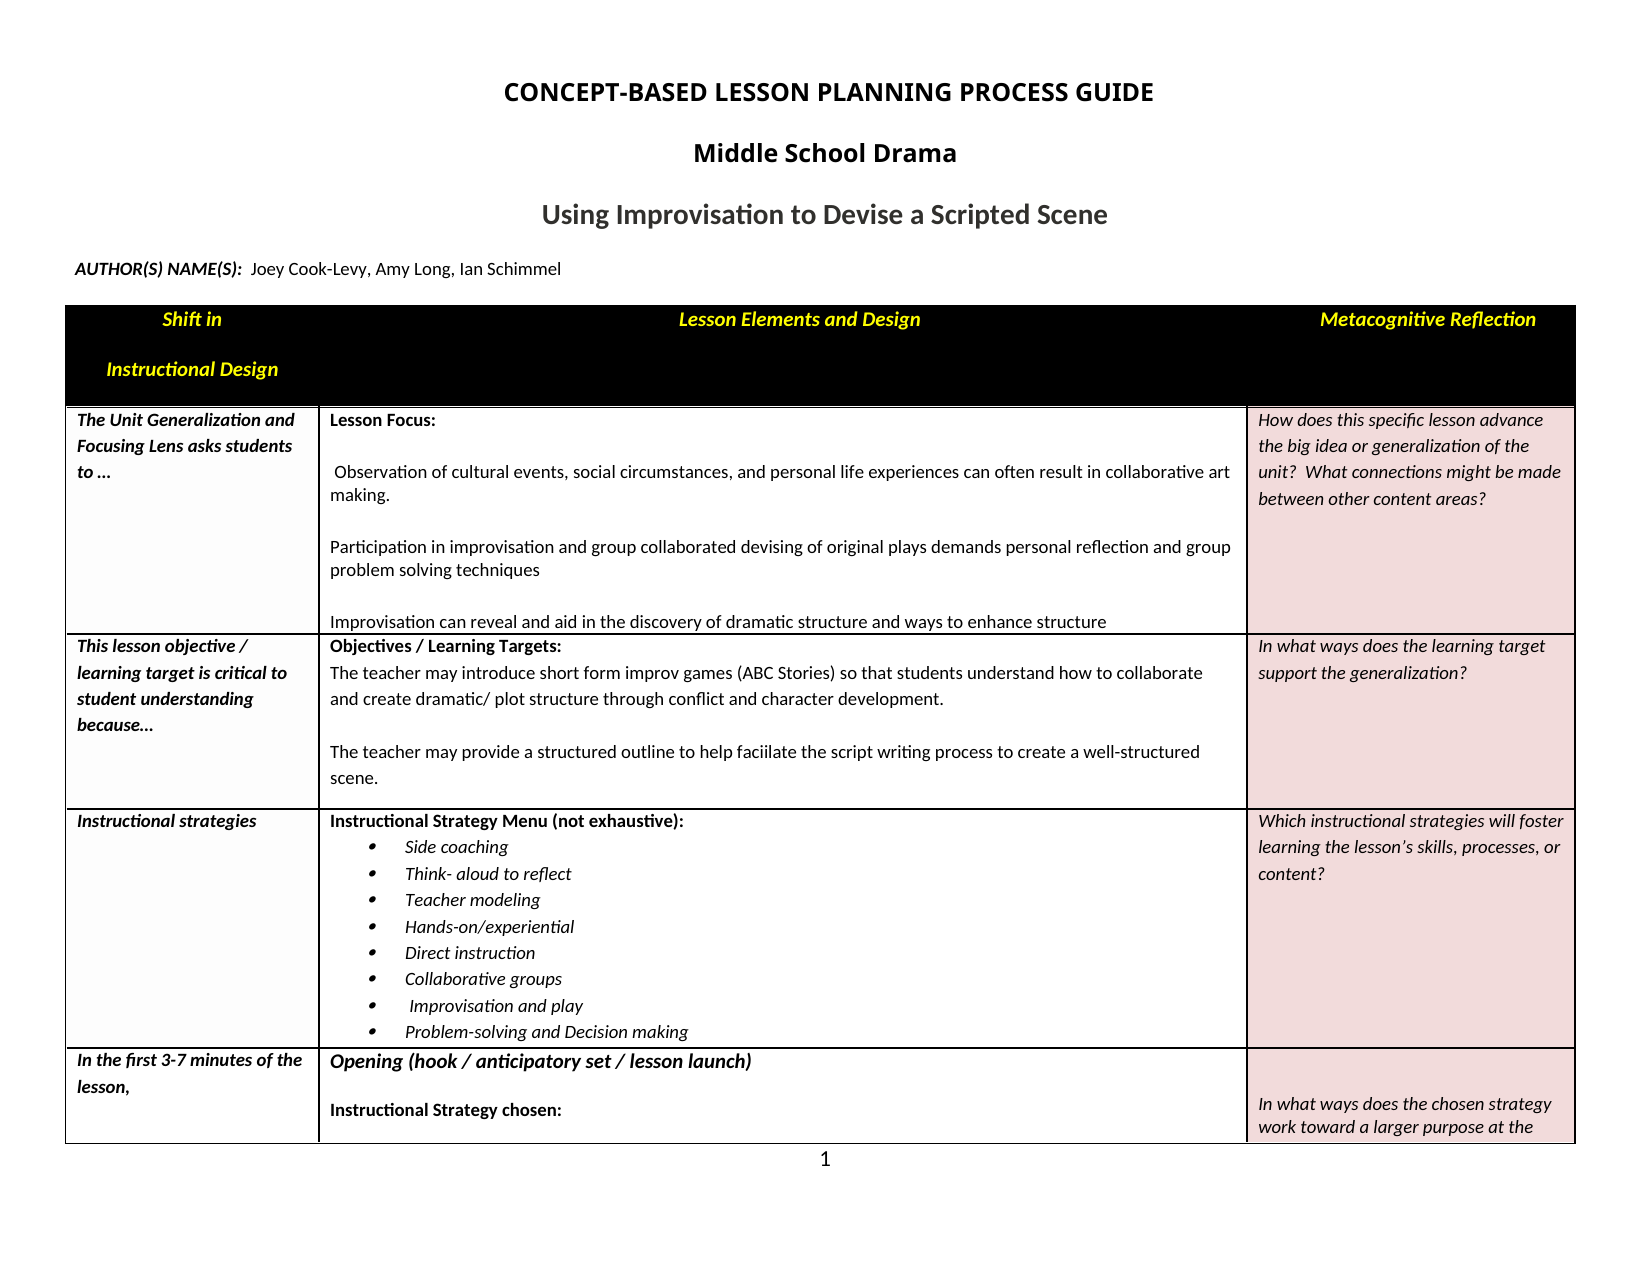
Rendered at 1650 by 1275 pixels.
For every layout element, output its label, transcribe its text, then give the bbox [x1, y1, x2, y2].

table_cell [1248, 1049, 1574, 1142]
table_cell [66, 1048, 318, 1142]
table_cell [320, 1049, 1246, 1142]
table_cell In what ways does the learning target support the generalization? [1248, 635, 1574, 808]
text Using Improvisation to Devise a Scripted Scene [75, 196, 1575, 231]
table_header Shift in Instructional Design [66, 306, 318, 406]
text AUTHOR(S) NAME(S): Joey Cook-Levy, Amy Long, Ian Schimmel [75, 258, 1575, 281]
table_header Lesson Elements and Design [320, 306, 1246, 406]
table_header Metacognitive Reflection [1248, 306, 1574, 406]
text Middle School Drama [75, 136, 1575, 170]
table_cell How does this specific lesson advance the big idea or generalization of the unit? What connections might be made between other content areas? [1248, 408, 1574, 633]
table_cell Objectives / Learning Targets: The teacher may introduce short form improv games (ABC Stories) so that students understand how to collaborate and create dramatic/ plot structure through conflict and character development. The teacher may provide a structured outline to help faciilate the script writing process to create a well-structured scene. [320, 635, 1246, 808]
table_cell The Unit Generalization and Focusing Lens asks students to … [66, 408, 318, 633]
table_cell Lesson Focus: Observation of cultural events, social circumstances, and personal life experiences can often result in collaborative art making. Participation in improvisation and group collaborated devising of original plays demands personal reflection and group problem solving techniques Improvisation can reveal and aid in the discovery of dramatic structure and ways to enhance structure [320, 408, 1246, 633]
table_cell Which instructional strategies will foster learning the lesson’s skills, processes, or content? [1248, 810, 1574, 1047]
text CONCEPT-BASED LESSON PLANNING PROCESS GUIDE [75, 75, 1575, 109]
table_cell Instructional Strategy Menu (not exhaustive): Side coaching Think- aloud to reflect Teacher modeling Hands-on/experiential Direct instruction Collaborative groups Improvisation and play Problem-solving and Decision making [320, 810, 1246, 1047]
table_cell This lesson objective / learning target is critical to student understanding because… [66, 634, 318, 808]
table_cell Instructional strategies [66, 809, 318, 1047]
